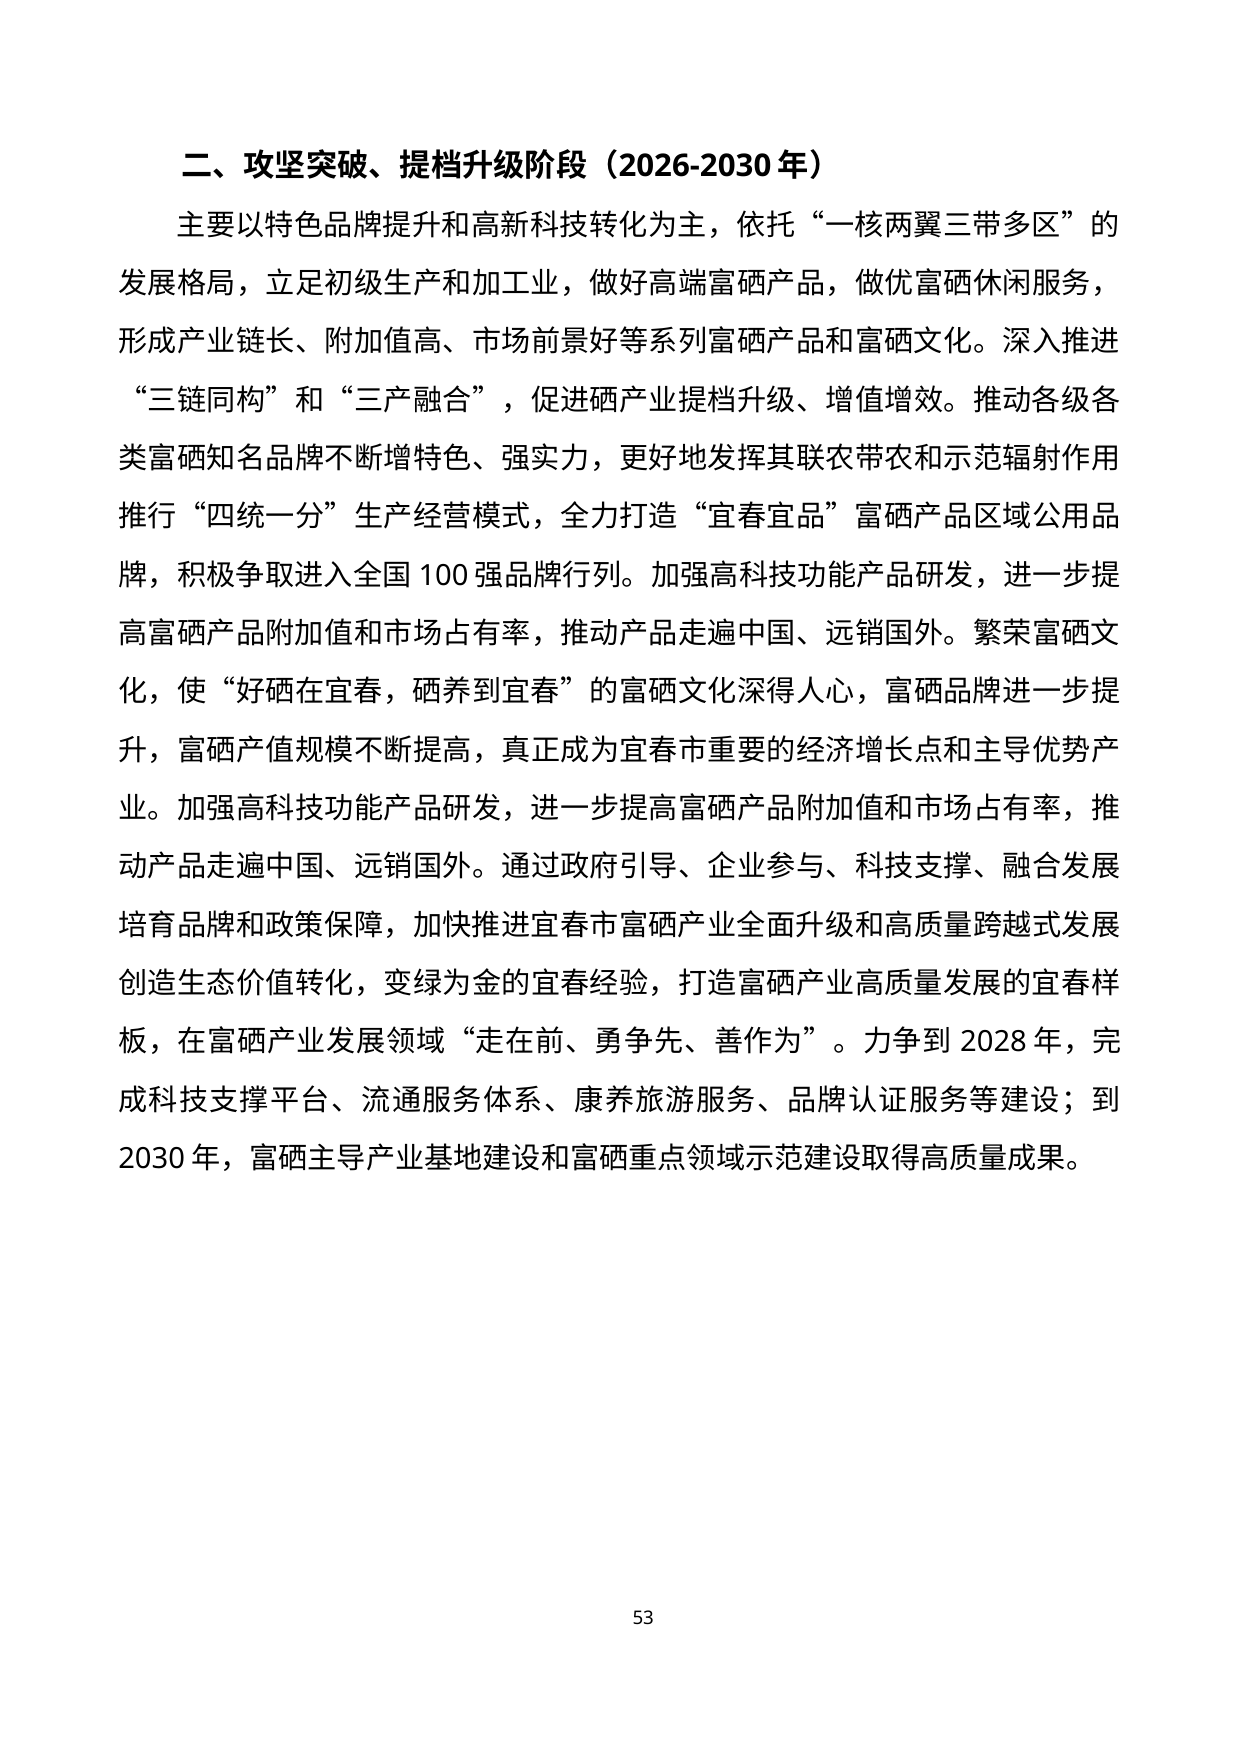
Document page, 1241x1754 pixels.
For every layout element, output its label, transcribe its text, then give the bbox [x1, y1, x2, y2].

text 主要以特色品牌提升和高新科技转化为主，依托“一核两翼三带多区”的发展格局，立足初级生产和加工业，做好高端富硒产品，做优富硒休闲服务，形成产业链长、附加值高、市场前景好等系列富硒产品和富硒文化。深入推进“三链同构”和“三产融合”，促进硒产业提档升级、增值增效。推动各级各类富硒知名品牌不断增特色、强实力，更好地发挥其联农带农和示范辐射作用。推行“四统一分”生产经营模式，全力打造“宜春宜品”富硒产品区域公用品牌，积极争取进入全国100强品牌行列。加强高科技功能产品研发，进一步提高富硒产品附加值和市场占有率，推动产品走遍中国、远销国外。繁荣富硒文化，使“好硒在宜春，硒养到宜春”的富硒文化深得人心，富硒品牌进一步提升，富硒产值规模不断提高，真正成为宜春市重要的经济增长点和主导优势产业。加强高科技功能产品研发，进一步提高富硒产品附加值和市场占有率，推动产品走遍中国、远销国外。通过政府引导、企业参与、科技支撑、融合发展、培育品牌和政策保障，加快推进宜春市富硒产业全面升级和高质量跨越式发展。创造生态价值转化，变绿为金的宜春经验，打造富硒产业高质量发展的宜春样板，在富硒产业发展领域“走在前、勇争先、善作为”。力争到2028年，完成科技支撑平台、流通服务体系、康养旅游服务、品牌认证服务等建设；到2030年，富硒主导产业基地建设和富硒重点领域示范建设取得高质量成果。 [118, 188, 1122, 1180]
text 二、攻坚突破、提档升级阶段（2026-2030年） [118, 130, 1122, 188]
